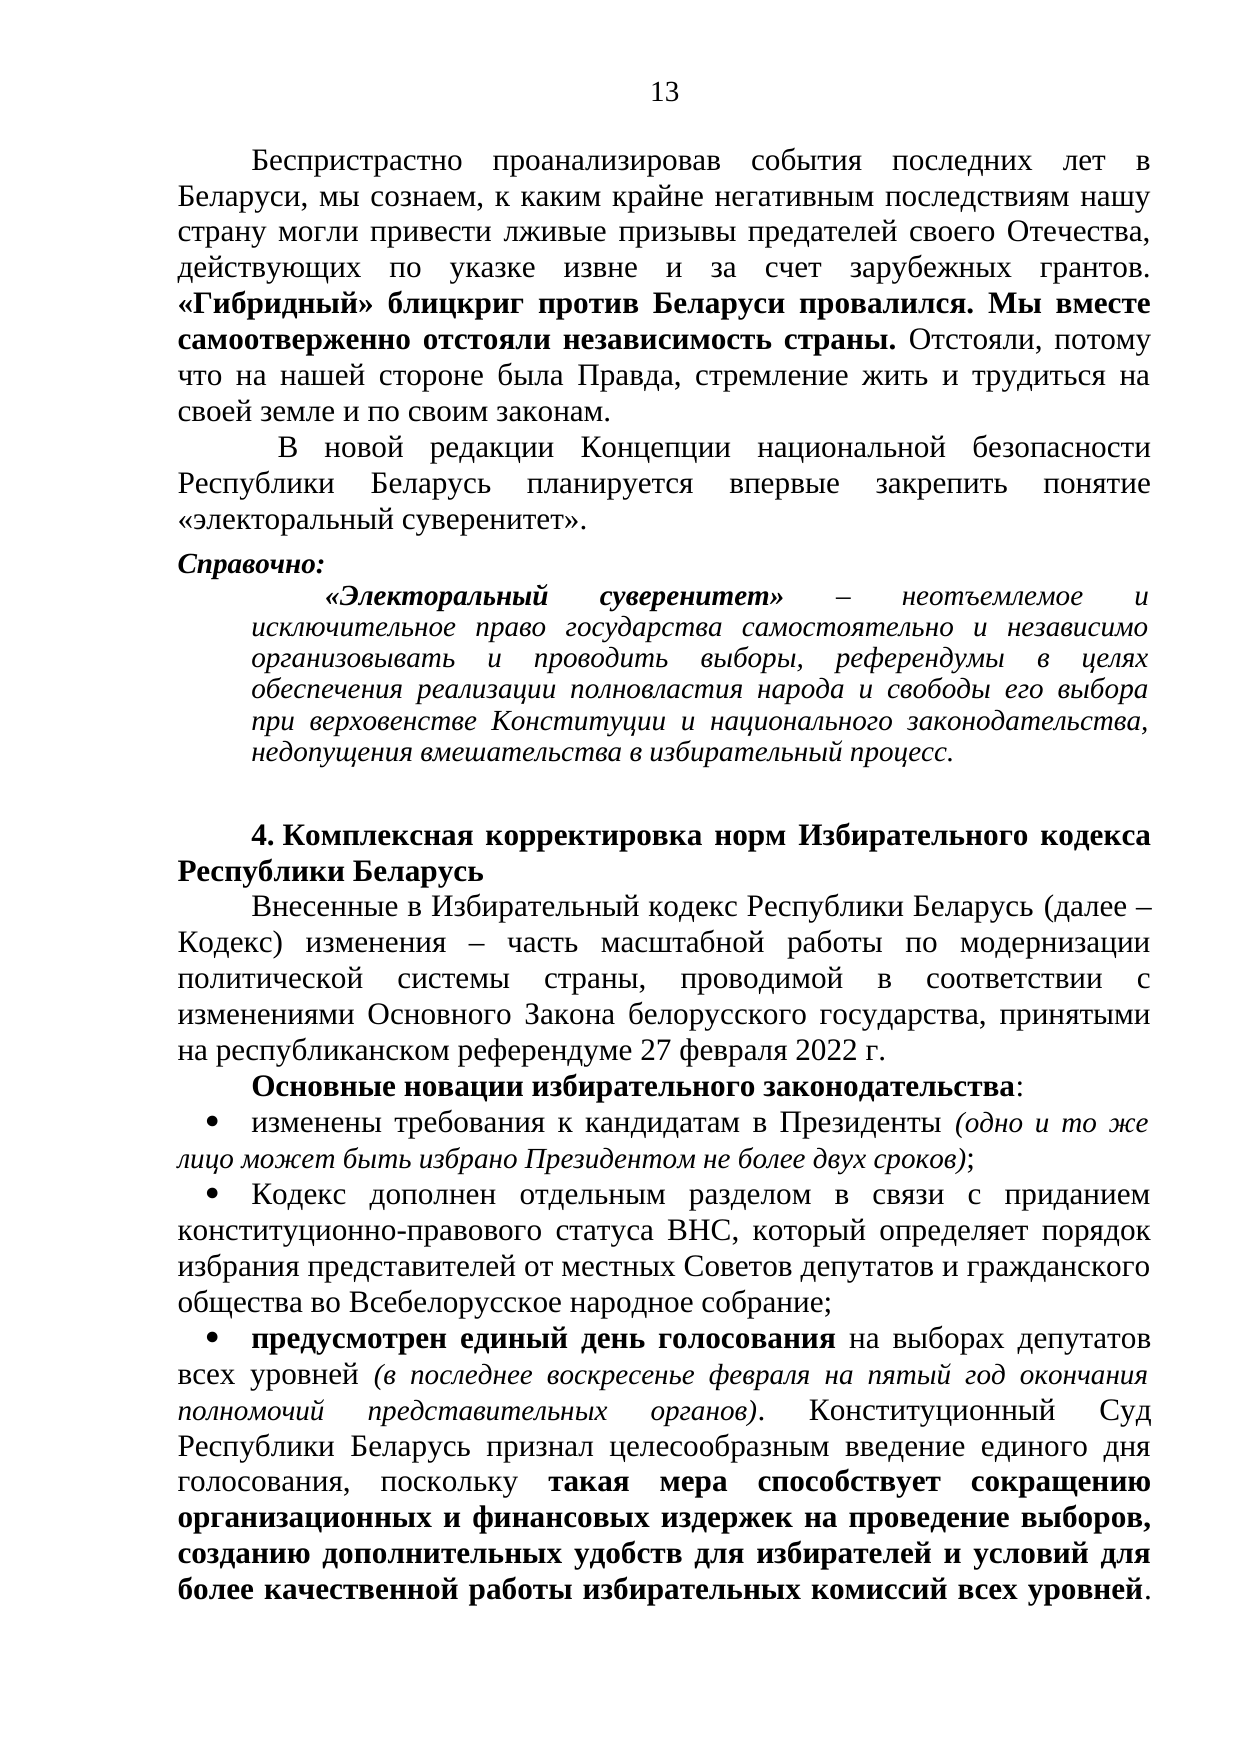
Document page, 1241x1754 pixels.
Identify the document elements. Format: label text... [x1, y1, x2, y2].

list Кодекс дополнен отдельным разделом в связи с приданием конституционно-правового статуса ВНС, который определяет порядок избрания представителей от местных Советов депутатов и гражданского общества во Всебелорусское народное собрание; [177, 1175, 1152, 1319]
text Справочно: [177, 549, 1152, 580]
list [177, 1319, 1152, 1606]
text В новой редакции Концепции национальной безопасности Республики Беларусь планируется впервые закрепить понятие «электоральный суверенитет». [177, 428, 1152, 536]
text Внесенные в Избирательный кодекс Республики Беларусь (далее – Кодекс) изменения – часть масштабной работы по модернизации политической системы страны, проводимой в соответствии с изменениями Основного Закона белорусского государства, принятыми на республиканском референдуме 27 февраля 2022 г. [177, 888, 1152, 1067]
text Основные новации избирательного законодательства: [177, 1067, 1152, 1103]
text 4. Комплексная корректировка норм Избирательного кодекса Республики Беларусь [177, 816, 1152, 888]
text Беспристрастно проанализировав события последних лет в Беларуси, мы сознаем, к каким крайне негативным последствиям нашу страну могли привести лживые призывы предателей своего Отечества, действующих по указке извне и за счет зарубежных грантов. «Гибридный» блицкриг против Беларуси провалился. Мы вместе самоотверженно отстояли независимость страны. Отстояли, потому что на нашей стороне была Правда, стремление жить и трудиться на своей земле и по своим законам. [177, 141, 1152, 428]
text «Электоральный суверенитет» – неотъемлемое и исключительное право государства самостоятельно и независимо организовывать и проводить выборы, референдумы в целях обеспечения реализации полновластия народа и свободы его выбора при верховенстве Конституции и национального законодательства, недопущения вмешательства в избирательный процесс. [251, 580, 1152, 767]
list изменены требования к кандидатам в Президенты (одно и то же лицо может быть избрано Президентом не более двух сроков); [177, 1103, 1152, 1175]
